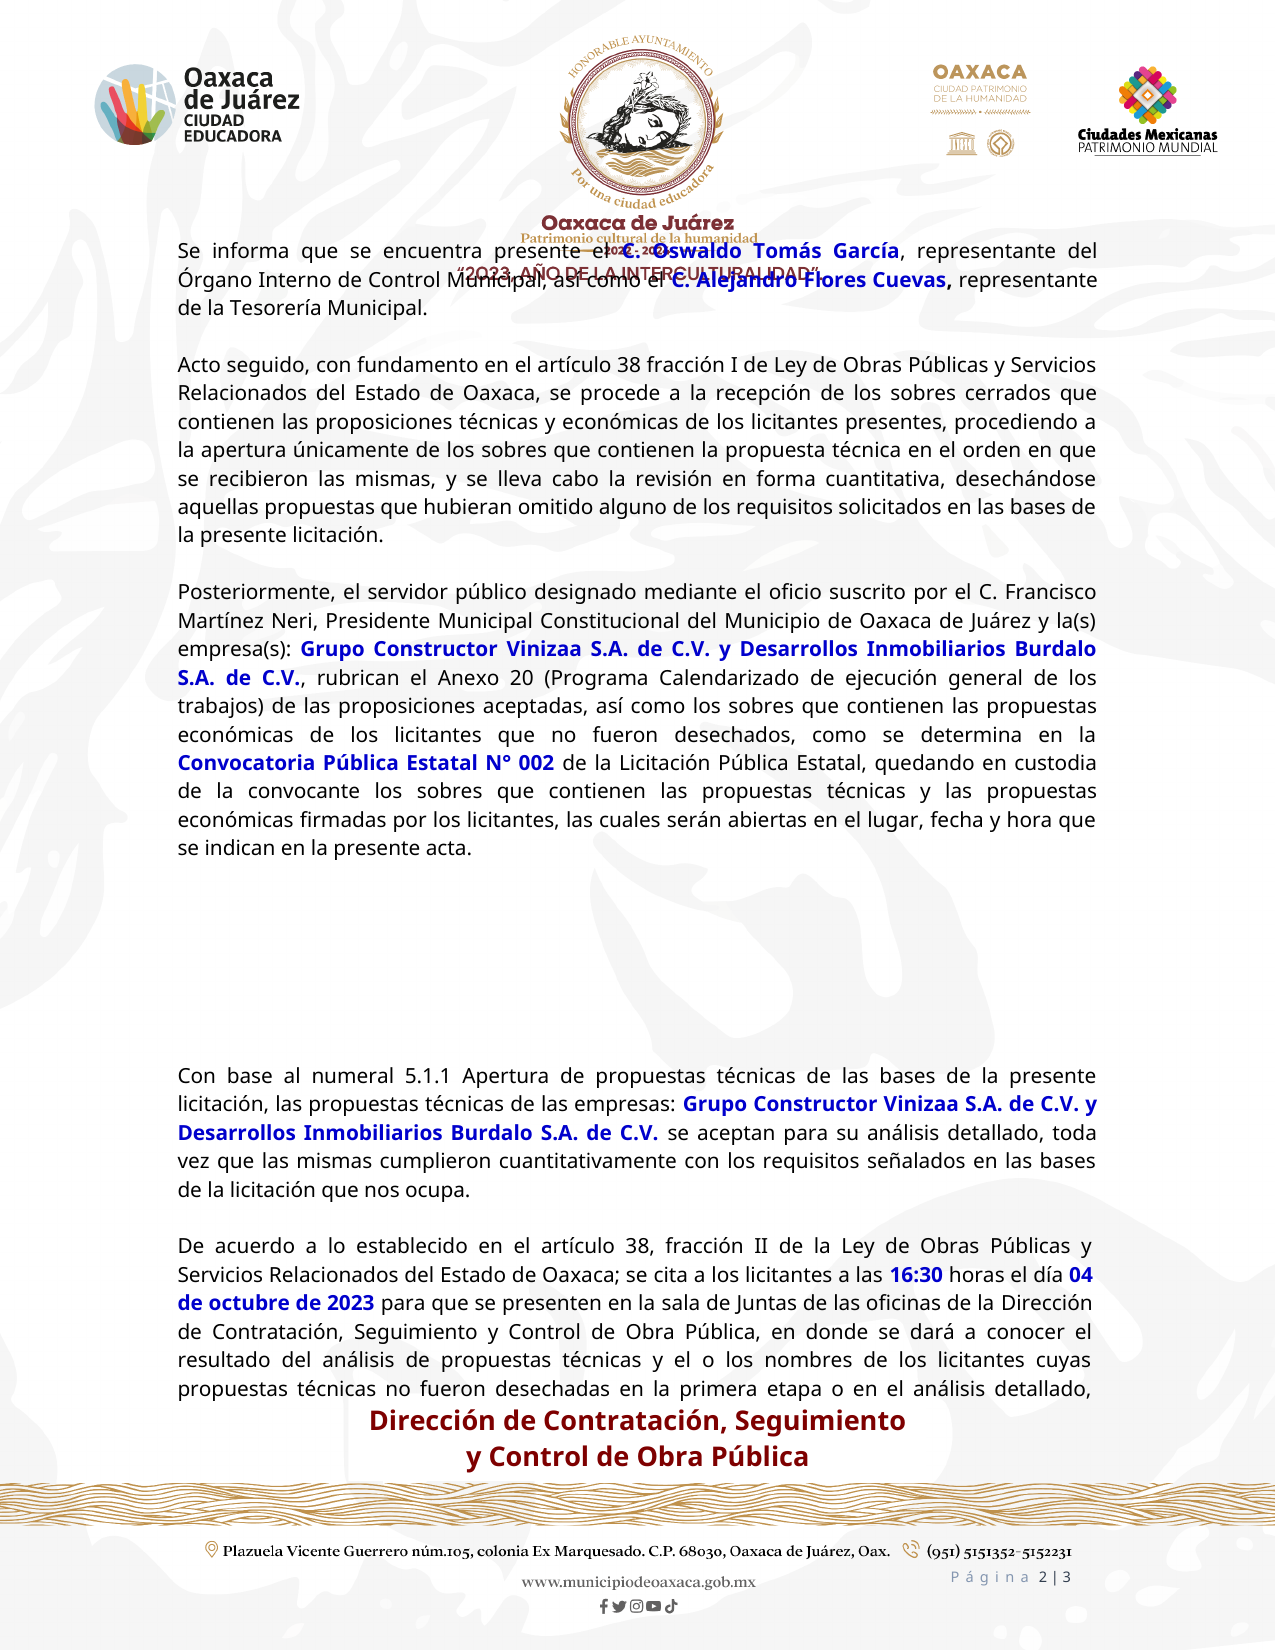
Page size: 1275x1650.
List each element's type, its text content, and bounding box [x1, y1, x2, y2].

text Acto seguido, con fundamento en el artículo 38 fracción I de Ley de Obras Públicas y Servicios Relacionados del Estado de Oaxaca, se procede a la recepción de los sobres cerrados que contienen las proposiciones técnicas y económicas de los licitantes presentes, procediendo a la apertura únicamente de los sobres que contienen la propuesta técnica en el orden en que se recibieron las mismas, y se lleva cabo la revisión en forma cuantitativa, desechándose aquellas propuestas que hubieran omitido alguno de los requisitos solicitados en las bases de la presente licitación. [177, 350, 1098, 549]
picture [0, 0, 1275, 1650]
text Con base al numeral 5.1.1 Apertura de propuestas técnicas de las bases de la presente licitación, las propuestas técnicas de las empresas: Grupo Constructor Vinizaa S.A. de C.V. y Desarrollos Inmobiliarios Burdalo S.A. de C.V. se aceptan para su análisis detallado, toda vez que las mismas cumplieron cuantitativamente con los requisitos señalados en las bases de la licitación que nos ocupa. [177, 1061, 1098, 1203]
text Posteriormente, el servidor público designado mediante el oficio suscrito por el C. Francisco Martínez Neri, Presidente Municipal Constitucional del Municipio de Oaxaca de Juárez y la(s) empresa(s): Grupo Constructor Vinizaa S.A. de C.V. y Desarrollos Inmobiliarios Burdalo S.A. de C.V., rubrican el Anexo 20 (Programa Calendarizado de ejecución general de los trabajos) de las proposiciones aceptadas, así como los sobres que contienen las propuestas económicas de los licitantes que no fueron desechados, como se determina en la Convocatoria Pública Estatal N° 002 de la Licitación Pública Estatal, quedando en custodia de la convocante los sobres que contienen las propuestas técnicas y las propuestas económicas firmadas por los licitantes, las cuales serán abiertas en el lugar, fecha y hora que se indican en la presente acta. [177, 577, 1098, 862]
text Se informa que se encuentra presente el C. Oswaldo Tomás García, representante del Órgano Interno de Control Municipal, así como el C. Alejandro Flores Cuevas, representante de la Tesorería Municipal. [177, 236, 1098, 322]
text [177, 1232, 1093, 1402]
